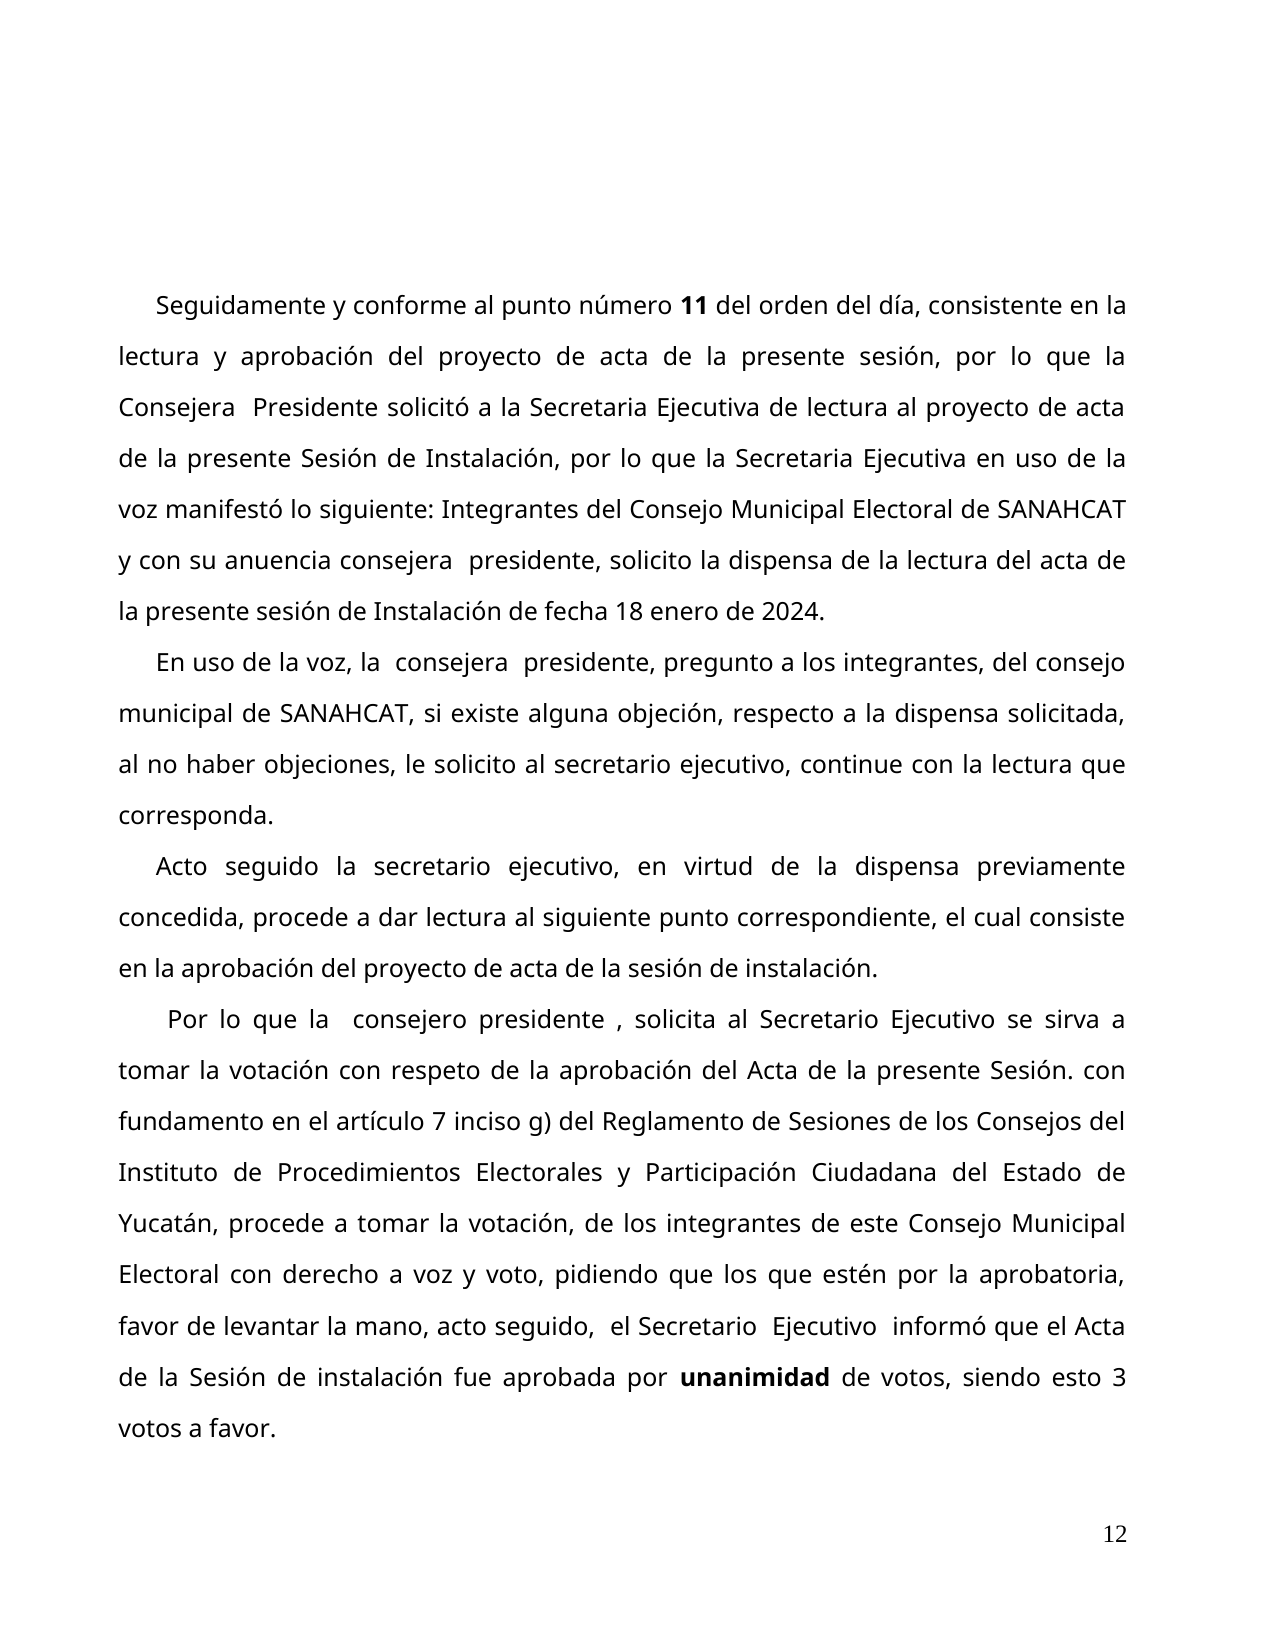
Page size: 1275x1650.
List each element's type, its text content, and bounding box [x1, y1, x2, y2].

text Acto seguido la secretario ejecutivo, en virtud de la dispensa previamente concedida, procede a dar lectura al siguiente punto correspondiente, el cual consiste en la aprobación del proyecto de acta de la sesión de instalación. [118, 849, 1127, 985]
text Por lo que la consejero presidente , solicita al Secretario Ejecutivo se sirva a tomar la votación con respeto de la aprobación del Acta de la presente Sesión. con fundamento en el artículo 7 inciso g) del Reglamento de Sesiones de los Consejos del Instituto de Procedimientos Electorales y Participación Ciudadana del Estado de Yucatán, procede a tomar la votación, de los integrantes de este Consejo Municipal Electoral con derecho a voz y voto, pidiendo que los que estén por la aprobatoria, favor de levantar la mano, acto seguido, el Secretario Ejecutivo informó que el Acta de la Sesión de instalación fue aprobada por unanimidad de votos, siendo esto 3 votos a favor. [118, 1002, 1127, 1444]
text En uso de la voz, la consejera presidente, pregunto a los integrantes, del consejo municipal de SANAHCAT, si existe alguna objeción, respecto a la dispensa solicitada, al no haber objeciones, le solicito al secretario ejecutivo, continue con la lectura que corresponda. [118, 644, 1127, 832]
text Seguidamente y conforme al punto número 11 del orden del día, consistente en la lectura y aprobación del proyecto de acta de la presente sesión, por lo que la Consejera Presidente solicitó a la Secretaria Ejecutiva de lectura al proyecto de acta de la presente Sesión de Instalación, por lo que la Secretaria Ejecutiva en uso de la voz manifestó lo siguiente: Integrantes del Consejo Municipal Electoral de SANAHCAT y con su anuencia consejera presidente, solicito la dispensa de la lectura del acta de la presente sesión de Instalación de fecha 18 enero de 2024. [118, 287, 1127, 628]
